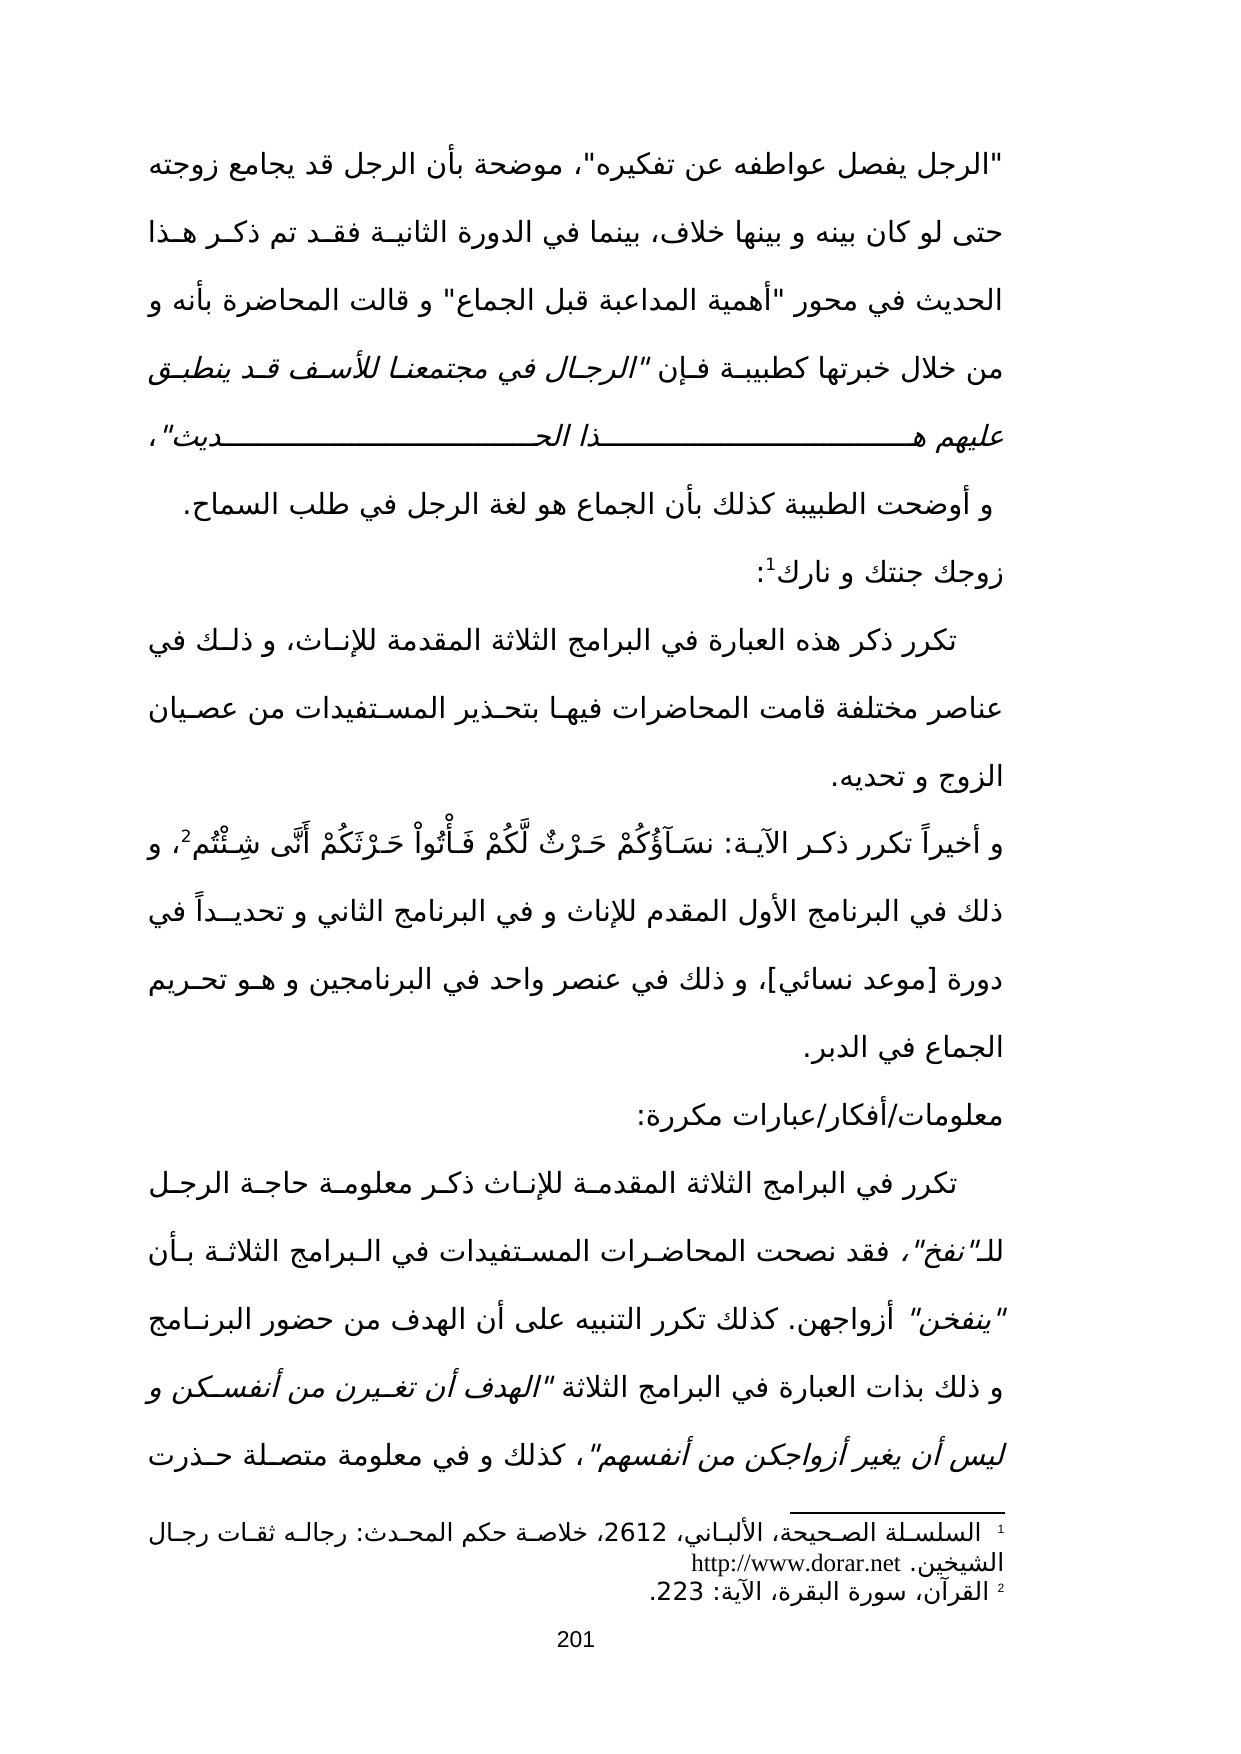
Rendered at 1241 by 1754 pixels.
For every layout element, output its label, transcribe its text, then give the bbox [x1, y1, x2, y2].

text تكرر ذكر هذه العبارة في البرامج الثلاثة المقدمة للإناث، و ذلك في عناصر مختلفة قامت المحاضرات فيها بتحذير المستفيدات من عصيان الزوج و تحديه. [148, 623, 1004, 793]
text و أخيراً تكرر ذكر الآية: نسَآؤُكُمْ حَرْثٌ لَّكُمْ فَأْتُواْ حَرْثَكُمْ أَنَّى شِئْتُم، و ذلك في البرنامج الأول المقدم للإناث و في البرنامج الثاني و تحديداً في دورة [موعد نسائي]، و ذلك في عنصر واحد في البرنامجين و هو تحريم الجماع في الدبر. [148, 827, 1004, 1064]
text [148, 1166, 1004, 1472]
text معلومات/أفكار/عبارات مكررة: [148, 1098, 1004, 1132]
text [148, 148, 1004, 521]
text زوجك جنتك و نارك: [148, 555, 1004, 589]
